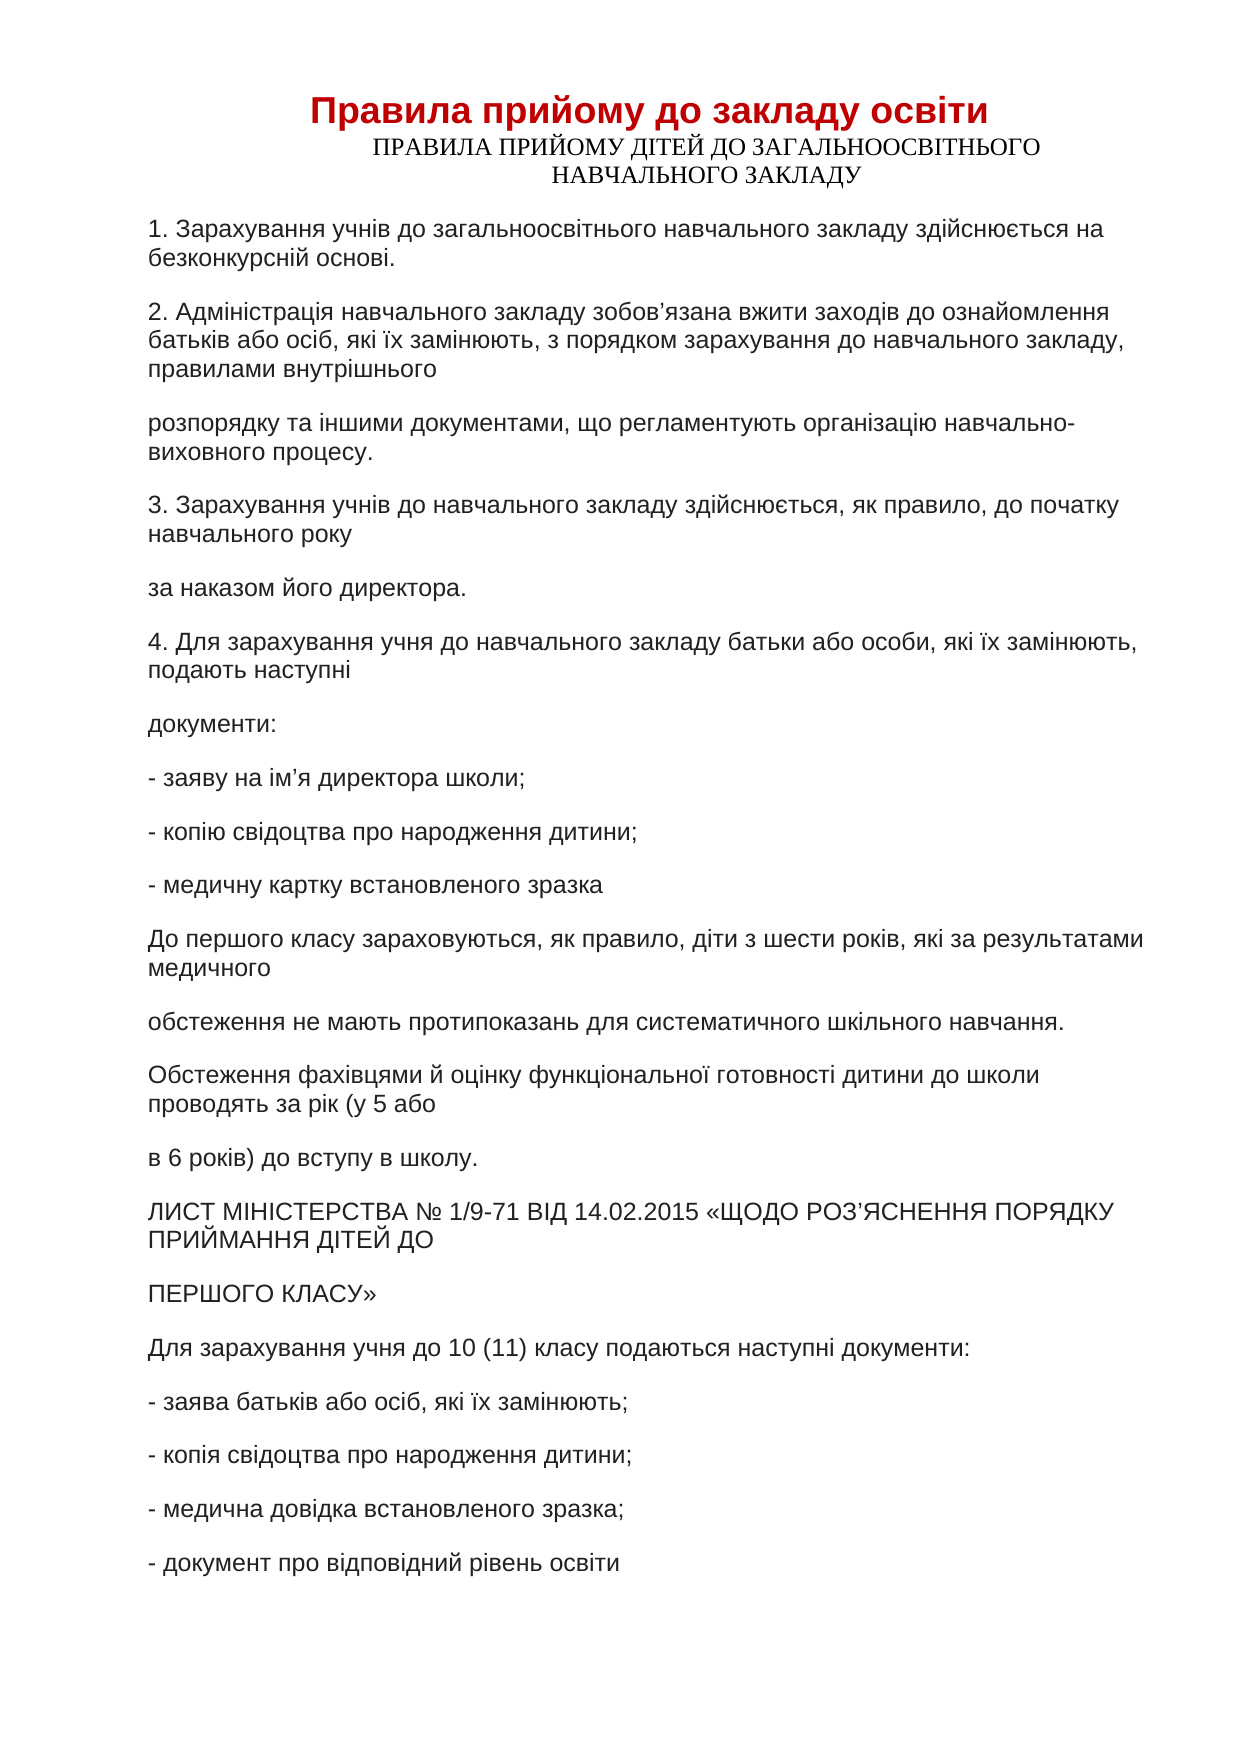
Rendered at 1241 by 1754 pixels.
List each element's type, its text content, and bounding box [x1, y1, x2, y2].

text ЛИСТ МІНІСТЕРСТВА № 1/9-71 ВІД 14.02.2015 «ЩОДО РОЗ’ЯСНЕННЯ ПОРЯДКУ ПРИЙМАННЯ ДІТЕЙ ДО [148, 1197, 1152, 1254]
text документи: [148, 709, 1152, 738]
text - заяву на ім’я директора школи; [148, 763, 1152, 792]
text ПЕРШОГО КЛАСУ» [148, 1279, 1152, 1308]
text 2. Адміністрація навчального закладу зобов’язана вжити заходів до ознайомлення батьків або осіб, які їх замінюють, з порядком зарахування до навчального закладу, правилами внутрішнього [148, 297, 1152, 383]
text ПРАВИЛА ПРИЙОМУ ДІТЕЙ ДО ЗАГАЛЬНООСВІТНЬОГО [148, 132, 1240, 160]
text в 6 років) до вступу в школу. [148, 1143, 1152, 1172]
text Обстеження фахівцями й оцінку функціональної готовності дитини до школи проводять за рік (у 5 або [148, 1060, 1152, 1118]
text - медичну картку встановленого зразка [148, 870, 1152, 899]
text - копія свідоцтва про народження дитини; [148, 1440, 1152, 1469]
text за наказом його директора. [148, 573, 1152, 602]
text 4. Для зарахування учня до навчального закладу батьки або особи, які їх замінюють, подають наступні [148, 627, 1152, 684]
text До першого класу зараховуються, як правило, діти з шести років, які за результатами медичного [148, 924, 1152, 982]
text - заява батьків або осіб, які їх замінюють; [148, 1387, 1152, 1415]
text розпорядку та іншими документами, що регламентують організацію навчально-виховного процесу. [148, 408, 1152, 465]
text 1. Зарахування учнів до загальноосвітнього навчального закладу здійснюється на безконкурсній основі. [148, 214, 1152, 272]
list Правила прийому до закладу освіти [148, 88, 1152, 132]
text - копію свідоцтва про народження дитини; [148, 817, 1152, 845]
text 3. Зарахування учнів до навчального закладу здійснюється, як правило, до початку навчального року [148, 490, 1152, 548]
text Для зарахування учня до 10 (11) класу подаються наступні документи: [148, 1333, 1152, 1362]
text обстеження не мають протипоказань для систематичного шкільного навчання. [148, 1007, 1152, 1035]
text - документ про відповідний рівень освіти [148, 1548, 1152, 1577]
text НАВЧАЛЬНОГО ЗАКЛАДУ [148, 160, 1240, 189]
text - медична довідка встановленого зразка; [148, 1494, 1152, 1523]
